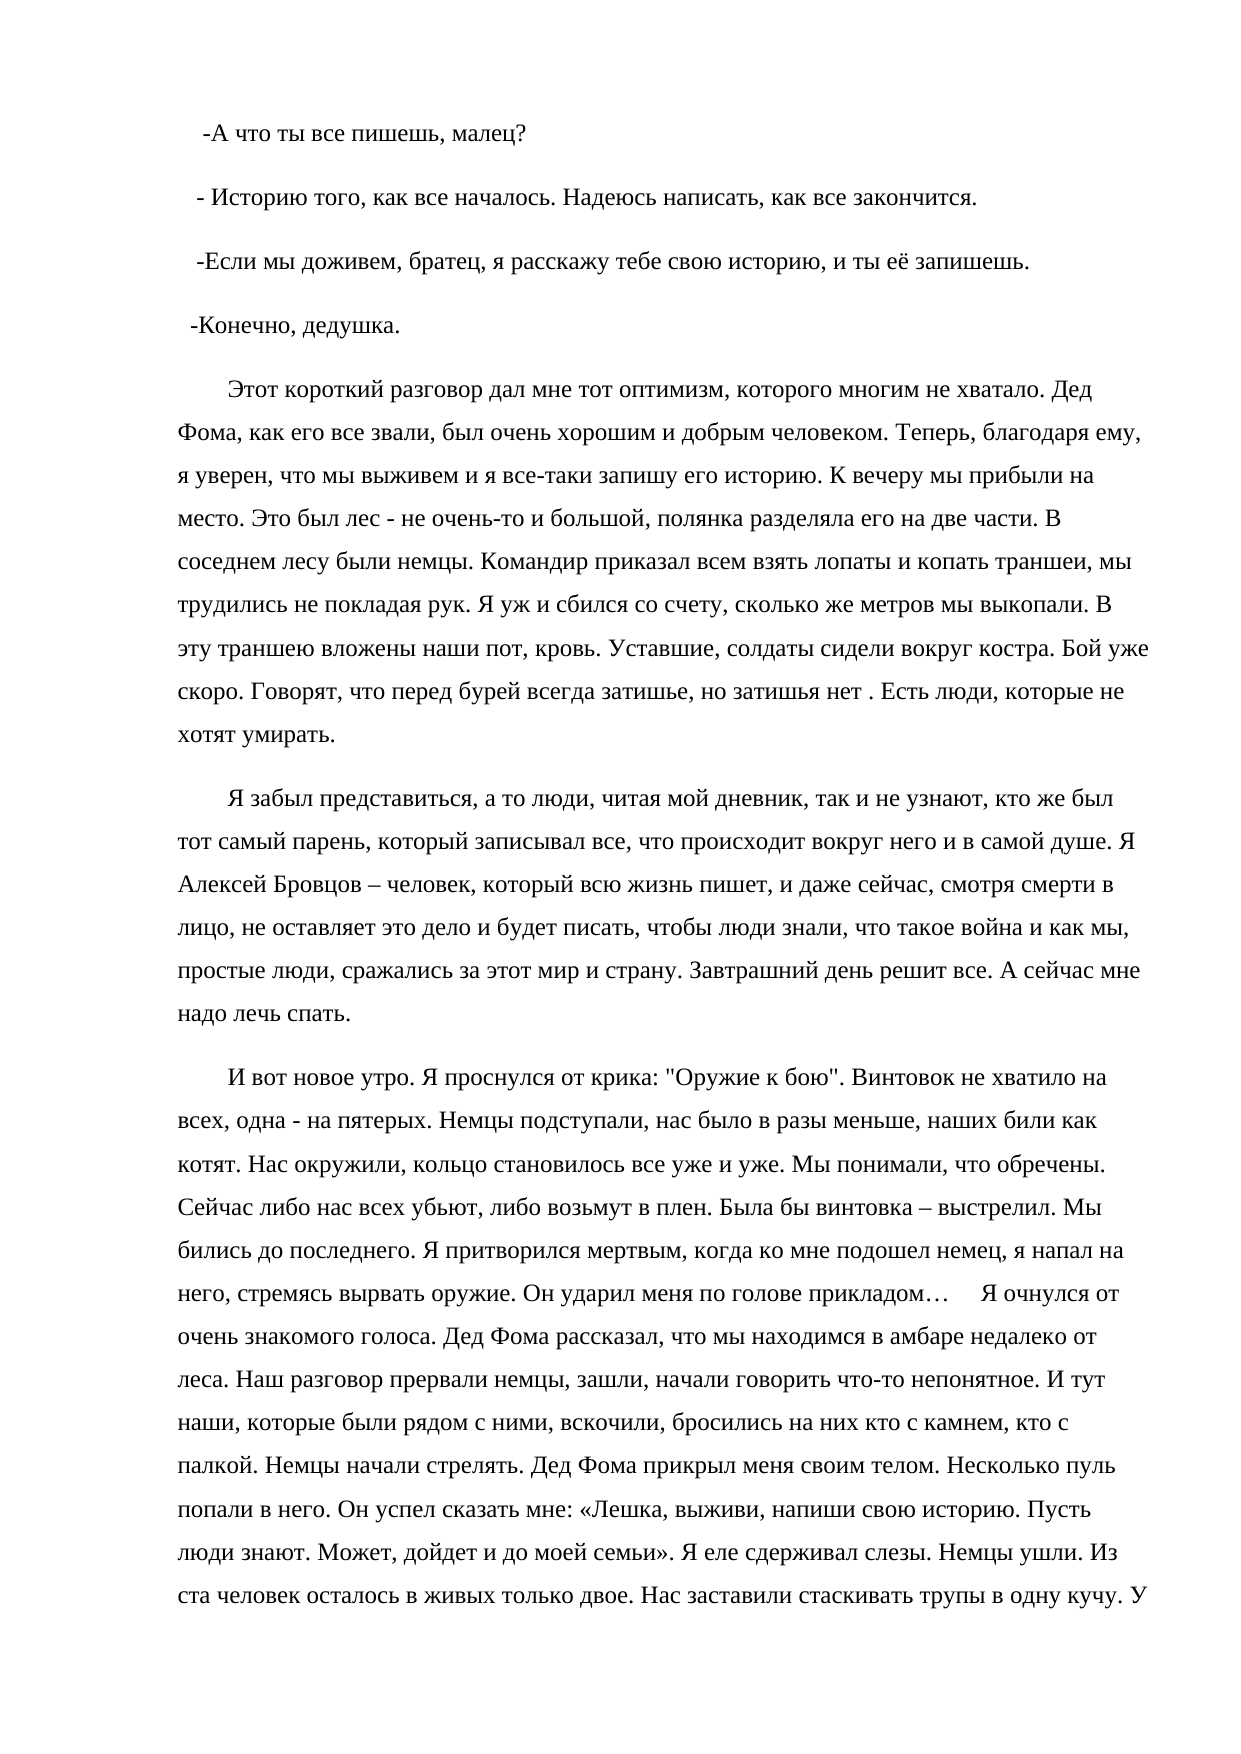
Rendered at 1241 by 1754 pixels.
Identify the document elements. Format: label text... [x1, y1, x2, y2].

text -Конечно, дедушка. [177, 310, 1152, 339]
text -А что ты все пишешь, малец? [177, 118, 1152, 147]
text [177, 1062, 1152, 1609]
text - Историю того, как все началось. Надеюсь написать, как все закончится. [177, 182, 1152, 211]
text Я забыл представиться, а то люди, читая мой дневник, так и не узнают, кто же был тот самый парень, который записывал все, что происходит вокруг него и в самой душе. Я Алексей Бровцов – человек, который всю жизнь пишет, и даже сейчас, смотря смерти в лицо, не оставляет это дело и будет писать, чтобы люди знали, что такое война и как мы, простые люди, сражались за этот мир и страну. Завтрашний день решит все. А сейчас мне надо лечь спать. [177, 783, 1152, 1027]
text Этот короткий разговор дал мне тот оптимизм, которого многим не хватало. Дед Фома, как его все звали, был очень хорошим и добрым человеком. Теперь, благодаря ему, я уверен, что мы выживем и я все-таки запишу его историю. К вечеру мы прибыли на место. Это был лес - не очень-то и большой, полянка разделяла его на две части. В соседнем лесу были немцы. Командир приказал всем взять лопаты и копать траншеи, мы трудились не покладая рук. Я уж и сбился со счету, сколько же метров мы выкопали. В эту траншею вложены наши пот, кровь. Уставшие, солдаты сидели вокруг костра. Бой уже скоро. Говорят, что перед бурей всегда затишье, но затишья нет . Есть люди, которые не хотят умирать. [177, 374, 1152, 748]
text -Если мы доживем, братец, я расскажу тебе свою историю, и ты её запишешь. [177, 246, 1152, 275]
